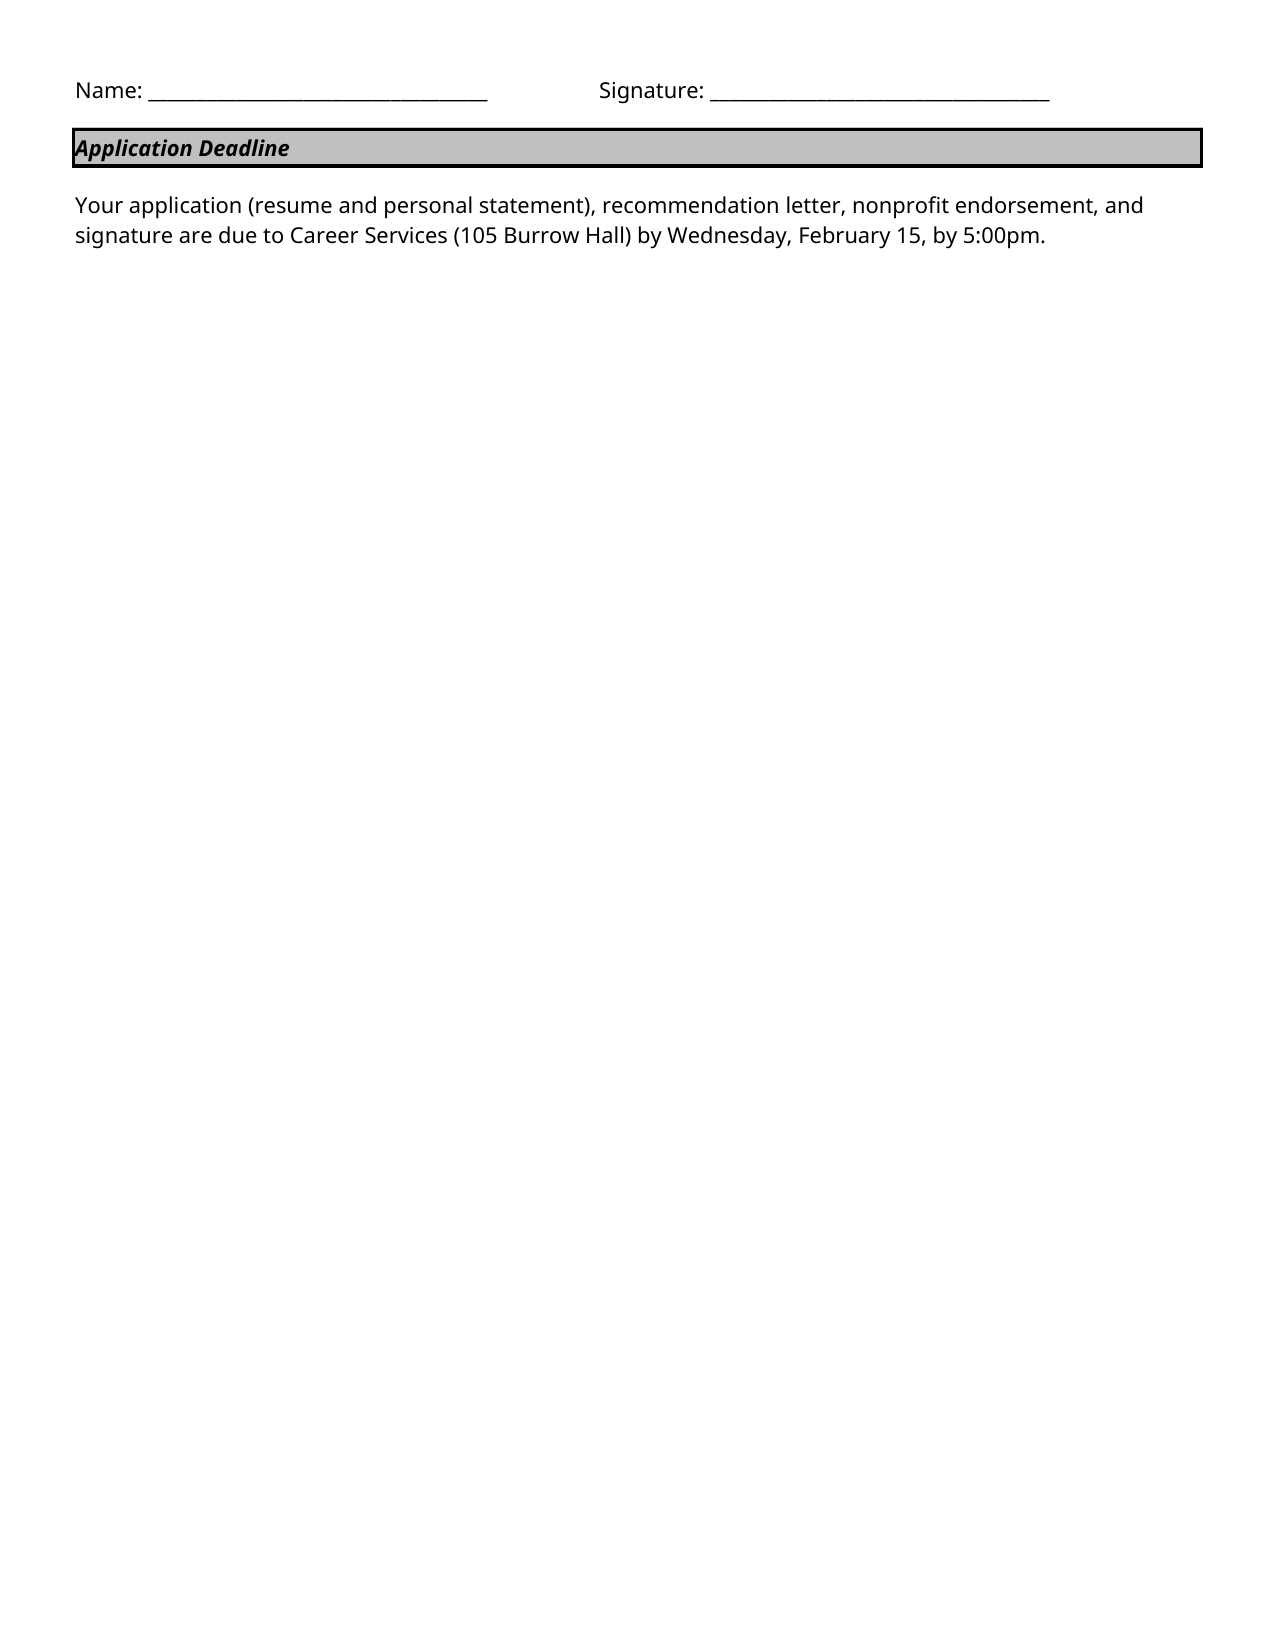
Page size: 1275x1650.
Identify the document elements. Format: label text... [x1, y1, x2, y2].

text Your application (resume and personal statement), recommendation letter, nonprofit endorsement, and signature are due to Career Services (105 Burrow Hall) by Wednesday, February 15, by 5:00pm. [75, 190, 1200, 250]
text Name: ___________________________________ Signature: ___________________________________ [75, 75, 1200, 105]
text Application Deadline [75, 131, 1200, 164]
